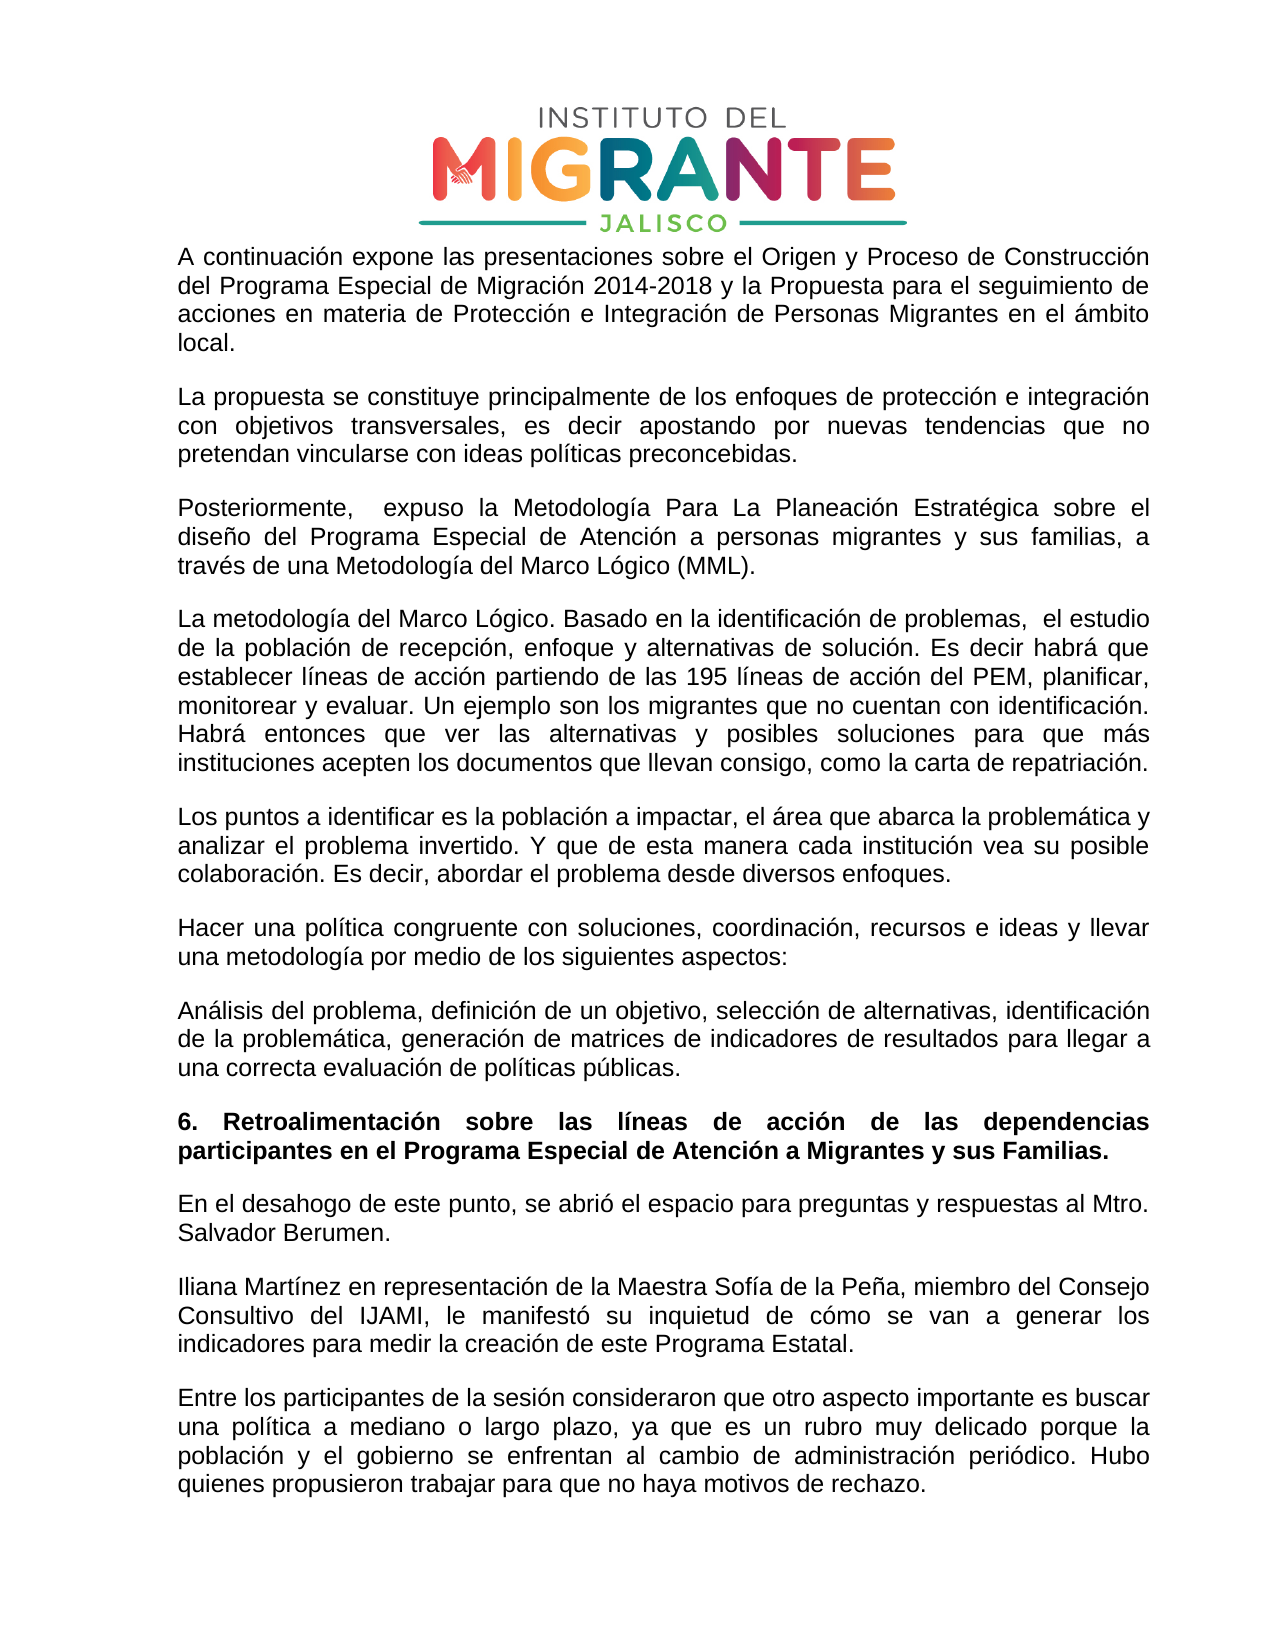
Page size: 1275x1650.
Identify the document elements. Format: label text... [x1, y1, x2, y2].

text Los puntos a identificar es la población a impactar, el área que abarca la problemática y analizar el problema invertido. Y que de esta manera cada institución vea su posible colaboración. Es decir, abordar el problema desde diversos enfoques. [177, 802, 1152, 888]
text Iliana Martínez en representación de la Maestra Sofía de la Peña, miembro del Consejo Consultivo del IJAMI, le manifestó su inquietud de cómo se van a generar los indicadores para medir la creación de este Programa Estatal. [177, 1272, 1152, 1358]
text Entre los participantes de la sesión consideraron que otro aspecto importante es buscar una política a mediano o largo plazo, ya que es un rubro muy delicado porque la población y el gobierno se enfrentan al cambio de administración periódico. Hubo quienes propusieron trabajar para que no haya motivos de rechazo. [177, 1383, 1152, 1498]
text Análisis del problema, definición de un objetivo, selección de alternativas, identificación de la problemática, generación de matrices de indicadores de resultados para llegar a una correcta evaluación de políticas públicas. [177, 996, 1152, 1082]
text Hacer una política congruente con soluciones, coordinación, recursos e ideas y llevar una metodología por medio de los siguientes aspectos: [177, 913, 1152, 971]
text 6. Retroalimentación sobre las líneas de acción de las dependencias participantes en el Programa Especial de Atención a Migrantes y sus Familias. [177, 1107, 1152, 1164]
text La metodología del Marco Lógico. Basado en la identificación de problemas, el estudio de la población de recepción, enfoque y alternativas de solución. Es decir habrá que establecer líneas de acción partiendo de las 195 líneas de acción del PEM, planificar, monitorear y evaluar. Un ejemplo son los migrantes que no cuentan con identificación. Habrá entonces que ver las alternativas y posibles soluciones para que más instituciones acepten los documentos que llevan consigo, como la carta de repatriación. [177, 604, 1152, 777]
text En el desahogo de este punto, se abrió el espacio para preguntas y respuestas al Mtro. Salvador Berumen. [177, 1189, 1152, 1247]
text Posteriormente, expuso la Metodología Para La Planeación Estratégica sobre el diseño del Programa Especial de Atención a personas migrantes y sus familias, a través de una Metodología del Marco Lógico (MML). [177, 493, 1152, 579]
text A continuación expone las presentaciones sobre el Origen y Proceso de Construcción del Programa Especial de Migración 2014-2018 y la Propuesta para el seguimiento de acciones en materia de Protección e Integración de Personas Migrantes en el ámbito local. [177, 242, 1152, 357]
text La propuesta se constituye principalmente de los enfoques de protección e integración con objetivos transversales, es decir apostando por nuevas tendencias que no pretendan vincularse con ideas políticas preconcebidas. [177, 382, 1152, 468]
picture [412, 98, 917, 242]
